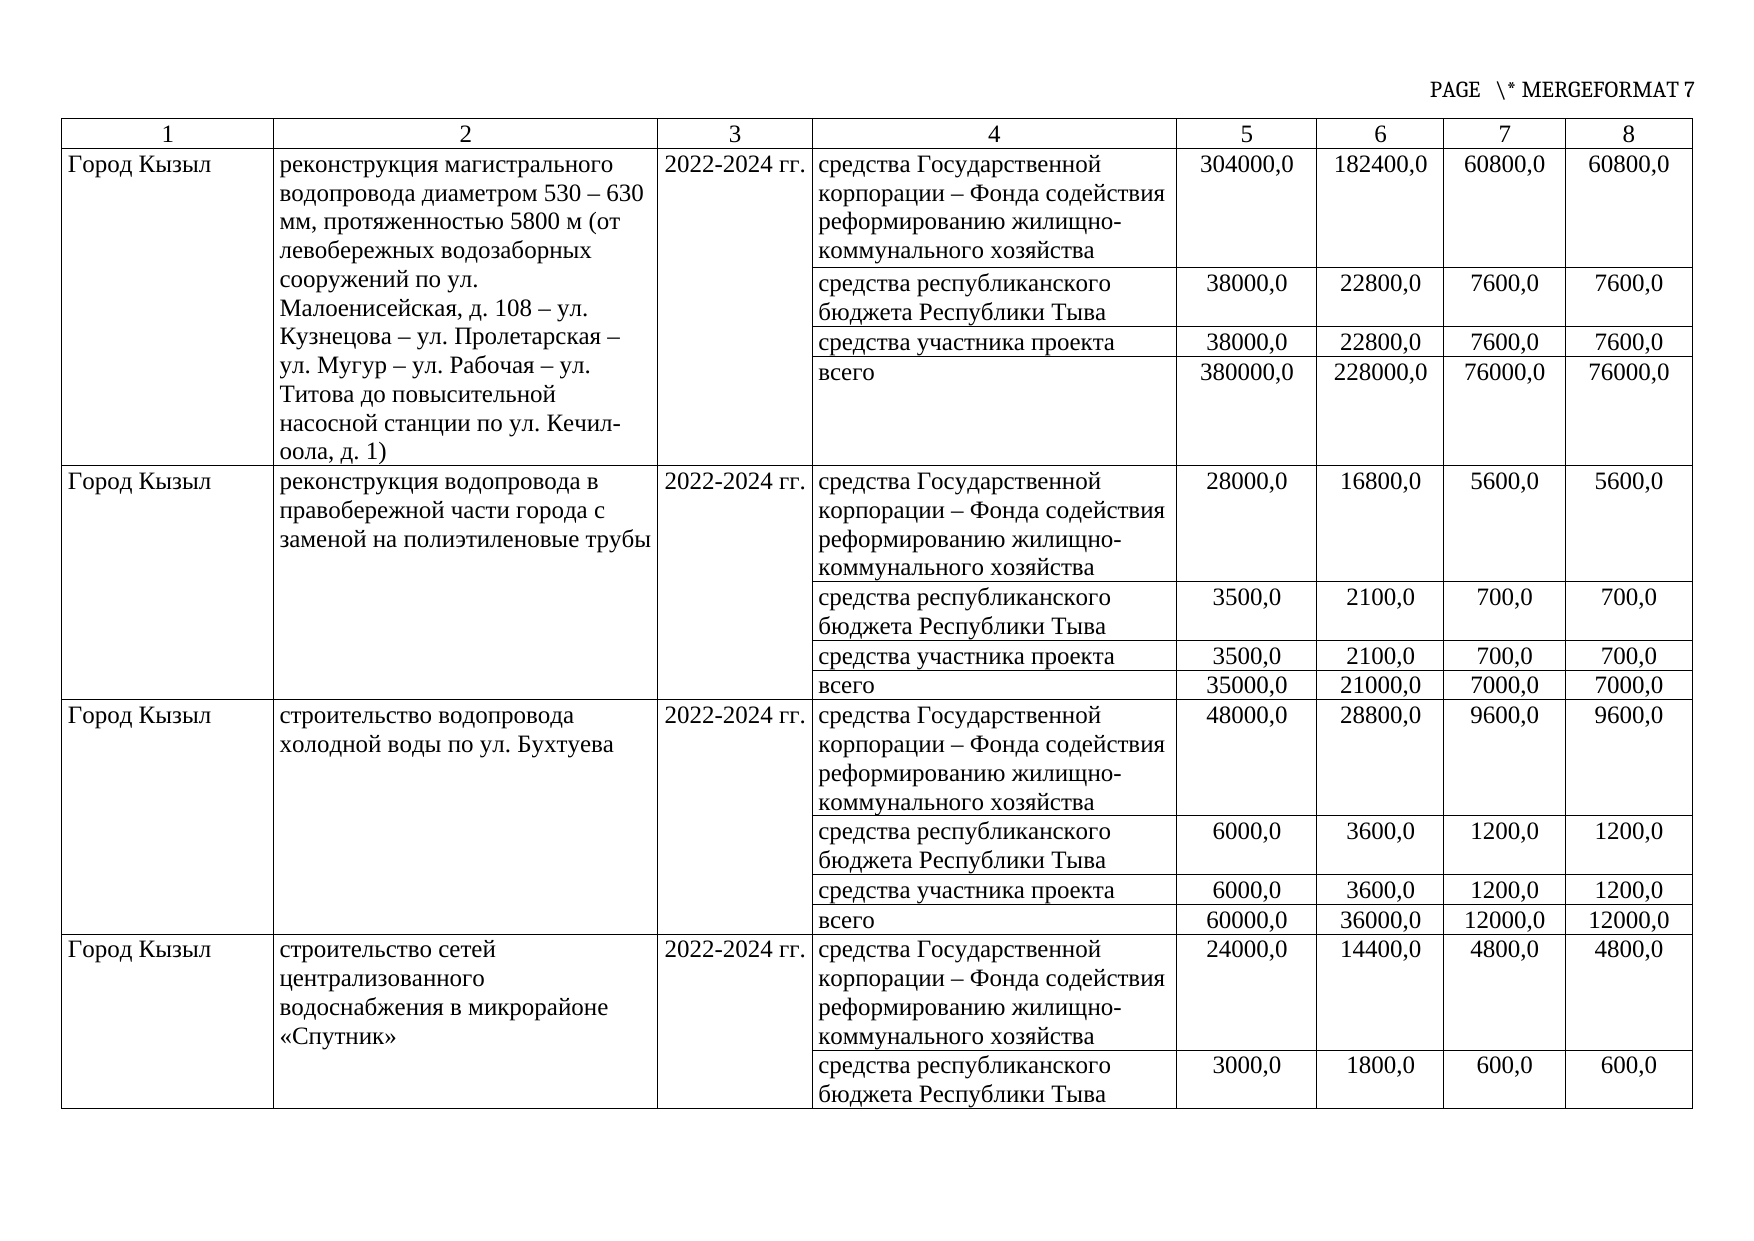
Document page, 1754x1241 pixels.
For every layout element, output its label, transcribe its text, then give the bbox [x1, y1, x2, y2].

table_cell 38000,0 [1177, 327, 1316, 356]
table_cell 380000,0 [1177, 357, 1316, 465]
table_cell 3000,0 [1177, 1051, 1316, 1108]
table_header 6 [1317, 119, 1443, 148]
table_cell Город Кызыл [62, 935, 273, 1108]
table_cell Город Кызыл [62, 466, 273, 699]
table_cell 14400,0 [1317, 935, 1443, 1049]
table_cell всего [813, 671, 1176, 699]
table_cell 5600,0 [1566, 466, 1692, 581]
table_cell средства участника проекта [813, 875, 1176, 904]
table_cell средства участника проекта [813, 641, 1176, 669]
table_cell 38000,0 [1177, 268, 1316, 326]
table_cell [813, 935, 1176, 1049]
table_cell 60800,0 [1444, 149, 1565, 267]
table_cell 1800,0 [1317, 1051, 1443, 1108]
table_cell 4800,0 [1444, 935, 1565, 1049]
table_cell всего [813, 905, 1176, 933]
table_cell средства республиканского бюджета Республики Тыва [813, 816, 1176, 874]
table_cell 1200,0 [1566, 816, 1692, 874]
table_cell 3500,0 [1177, 582, 1316, 640]
table_cell 182400,0 [1317, 149, 1443, 267]
table_cell реконструкция водопровода в правобережной части города с заменой на полиэтиленовые трубы [274, 466, 657, 699]
table_cell 9600,0 [1444, 700, 1565, 815]
table_cell 228000,0 [1317, 357, 1443, 465]
table_header 4 [813, 119, 1176, 148]
table_cell средства Государственной корпорации – Фонда содействия реформированию жилищно-коммунального хозяйства [813, 700, 1176, 815]
table_cell 7600,0 [1444, 327, 1565, 356]
table_cell 6000,0 [1177, 816, 1316, 874]
table_cell 2100,0 [1317, 641, 1443, 669]
table_cell 304000,0 [1177, 149, 1316, 267]
table_cell 2100,0 [1317, 582, 1443, 640]
table_cell средства участника проекта [813, 327, 1176, 356]
table_cell 24000,0 [1177, 935, 1316, 1049]
table_header 8 [1566, 119, 1692, 148]
table_cell 1200,0 [1566, 875, 1692, 904]
table_cell средства республиканского бюджета Республики Тыва [813, 582, 1176, 640]
table_cell 22800,0 [1317, 268, 1443, 326]
table_cell 2022-2024 гг. [658, 700, 812, 933]
table_cell 12000,0 [1444, 905, 1565, 933]
table_cell 2022-2024 гг. [658, 466, 812, 699]
table_cell 600,0 [1566, 1051, 1692, 1108]
table_cell 700,0 [1566, 641, 1692, 669]
table_cell средства Государственной корпорации – Фонда содействия реформированию жилищно-коммунального хозяйства [813, 466, 1176, 581]
table_cell 5600,0 [1444, 466, 1565, 581]
table_cell 2022-2024 гг. [658, 935, 812, 1108]
table_header 2 [274, 119, 657, 148]
table_cell 36000,0 [1317, 905, 1443, 933]
table_cell 700,0 [1566, 582, 1692, 640]
table_cell 76000,0 [1444, 357, 1565, 465]
table_cell 2022-2024 гг. [658, 149, 812, 465]
table_cell средства Государственной корпорации – Фонда содействия реформированию жилищно-коммунального хозяйства [813, 149, 1176, 267]
table_cell 9600,0 [1566, 700, 1692, 815]
table_cell 700,0 [1444, 582, 1565, 640]
table_cell 7600,0 [1566, 327, 1692, 356]
table_cell строительство водопровода холодной воды по ул. Бухтуева [274, 700, 657, 933]
table_cell 28800,0 [1317, 700, 1443, 815]
table_cell 7000,0 [1566, 671, 1692, 699]
table_cell 35000,0 [1177, 671, 1316, 699]
table_cell 3600,0 [1317, 875, 1443, 904]
table_cell Город Кызыл [62, 700, 273, 933]
table_cell 21000,0 [1317, 671, 1443, 699]
table_header 7 [1444, 119, 1565, 148]
table_cell 48000,0 [1177, 700, 1316, 815]
table_cell строительство сетей централизованного водоснабжения в микрорайоне «Спутник» [274, 935, 657, 1108]
table_cell реконструкция магистрального водопровода диаметром 530 – 630 мм, протяженностью 5800 м (от левобережных водозаборных сооружений по ул. Малоенисейская, д. 108 – ул. Кузнецова – ул. Пролетарская – ул. Мугур – ул. Рабочая – ул. Титова до повысительной насосной станции по ул. Кечил-оола, д. 1) [274, 149, 657, 465]
table_cell 600,0 [1444, 1051, 1565, 1108]
table_cell 12000,0 [1566, 905, 1692, 933]
table_cell средства республиканского бюджета Республики Тыва [813, 1051, 1176, 1108]
table_cell всего [813, 357, 1176, 465]
table_cell 4800,0 [1566, 935, 1692, 1049]
table_cell 28000,0 [1177, 466, 1316, 581]
table_cell 7000,0 [1444, 671, 1565, 699]
table_cell 60800,0 [1566, 149, 1692, 267]
table_header 1 [62, 119, 273, 148]
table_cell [813, 268, 1176, 326]
table_cell 6000,0 [1177, 875, 1316, 904]
table_cell 7600,0 [1444, 268, 1565, 326]
table_cell 1200,0 [1444, 875, 1565, 904]
table_cell 16800,0 [1317, 466, 1443, 581]
table_header 5 [1177, 119, 1316, 148]
table_cell 3600,0 [1317, 816, 1443, 874]
table_cell 1200,0 [1444, 816, 1565, 874]
table_cell Город Кызыл [62, 149, 273, 465]
table_cell 3500,0 [1177, 641, 1316, 669]
table_cell 7600,0 [1566, 268, 1692, 326]
table_cell 60000,0 [1177, 905, 1316, 933]
table_cell 76000,0 [1566, 357, 1692, 465]
table_cell 700,0 [1444, 641, 1565, 669]
table_cell 22800,0 [1317, 327, 1443, 356]
table_header 3 [658, 119, 812, 148]
